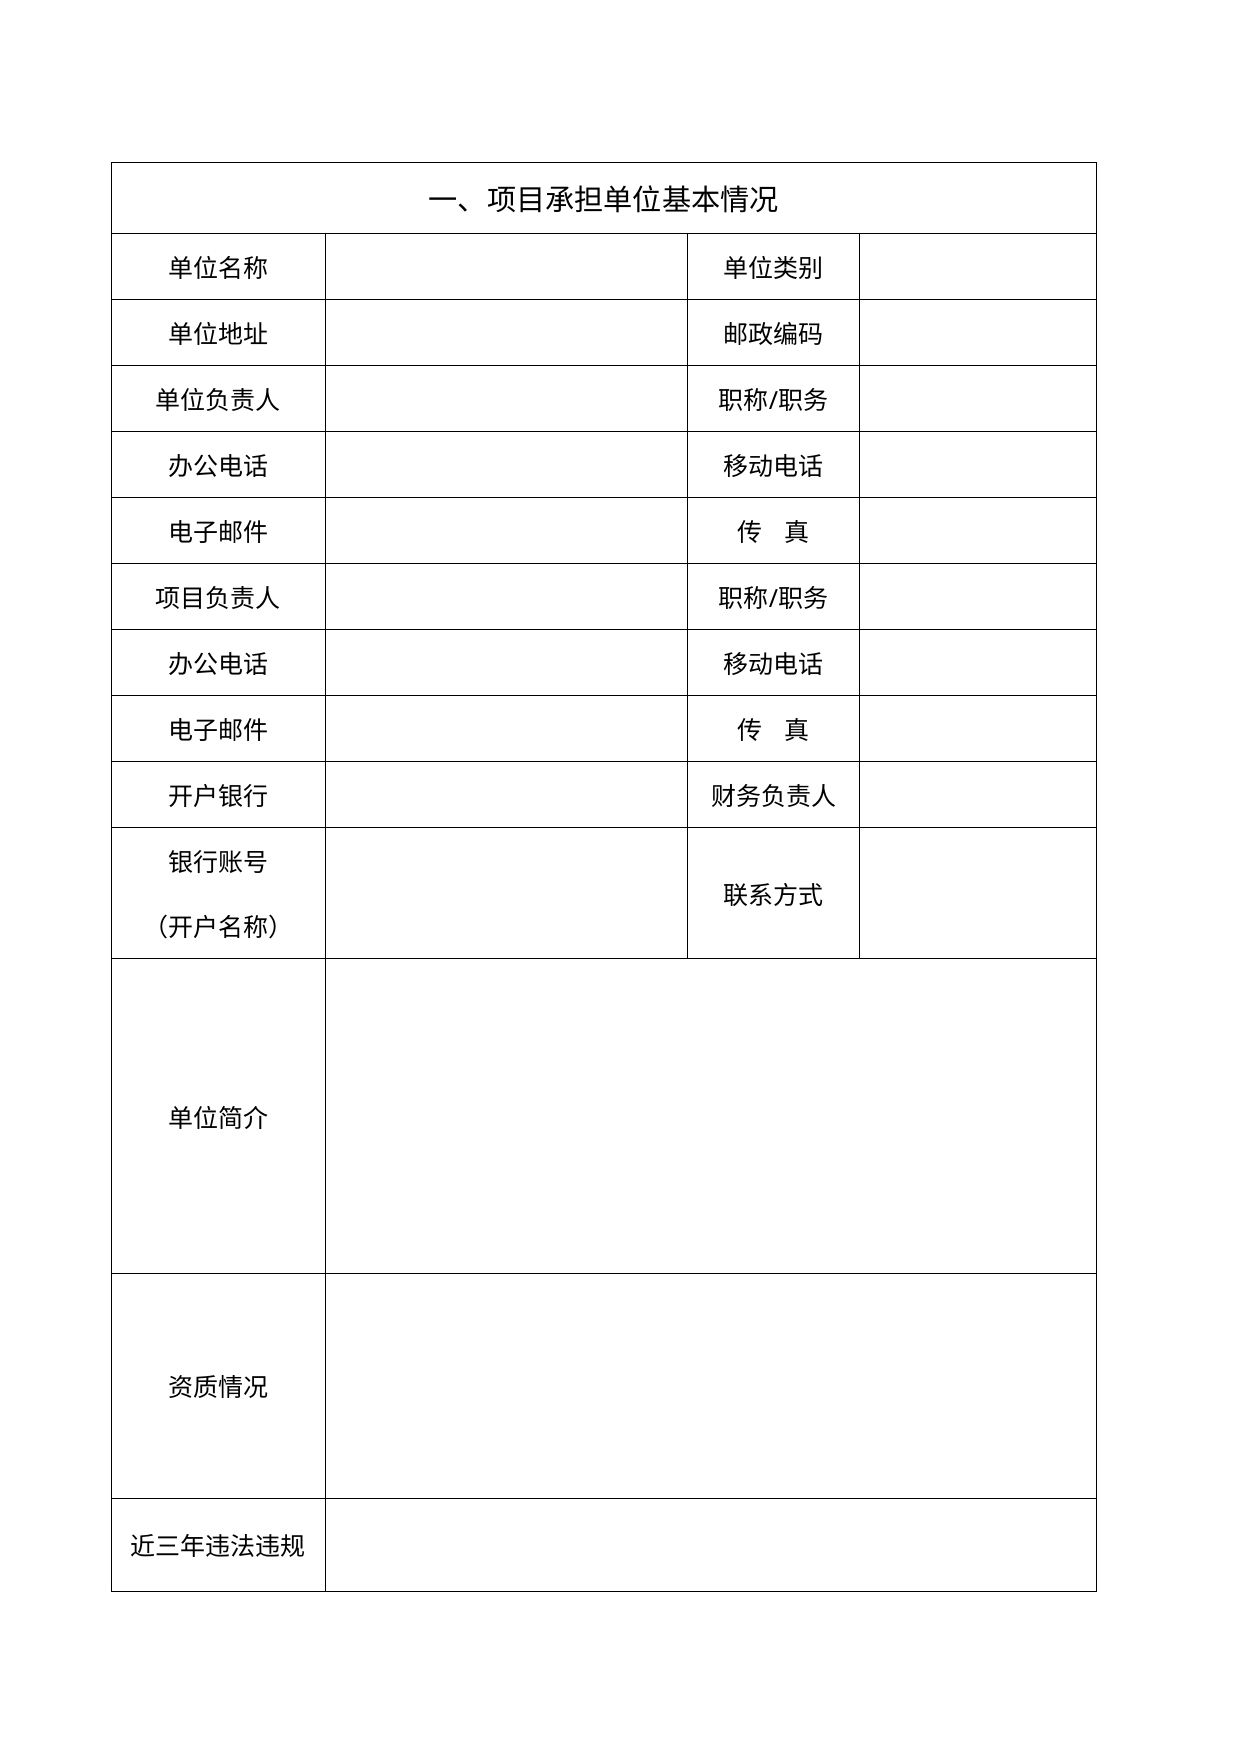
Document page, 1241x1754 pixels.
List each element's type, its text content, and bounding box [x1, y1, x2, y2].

table_cell [326, 696, 687, 761]
table_cell [326, 630, 687, 695]
table_cell 移动电话 [688, 630, 859, 695]
table_cell [326, 1499, 1096, 1591]
table_cell [326, 432, 687, 497]
table_cell [860, 630, 1096, 695]
table_cell 项目负责人 [112, 564, 325, 629]
table_cell [860, 234, 1096, 299]
table_cell 单位简介 [112, 959, 325, 1273]
table_cell 移动电话 [688, 432, 859, 497]
table_cell 办公电话 [112, 432, 325, 497]
table_cell 传 真 [688, 498, 859, 563]
table_cell [860, 696, 1096, 761]
table_cell 资质情况 [112, 1274, 325, 1498]
table_cell 职称/职务 [688, 366, 859, 431]
table_cell 联系方式 [688, 828, 859, 958]
table_cell [326, 959, 1096, 1273]
table_cell [326, 828, 687, 958]
table_cell 电子邮件 [112, 498, 325, 563]
table_cell 邮政编码 [688, 300, 859, 365]
table_cell [860, 498, 1096, 563]
table_cell [326, 498, 687, 563]
table_cell [860, 300, 1096, 365]
table_cell 电子邮件 [112, 696, 325, 761]
table_cell 单位类别 [688, 234, 859, 299]
table_cell [860, 366, 1096, 431]
table_cell 单位名称 [112, 234, 325, 299]
table_cell [326, 366, 687, 431]
table_cell 银行账号 （开户名称） [112, 828, 325, 958]
table_cell 单位负责人 [112, 366, 325, 431]
table_cell [326, 1274, 1096, 1498]
table_cell [326, 234, 687, 299]
table_cell [326, 300, 687, 365]
table_cell 职称/职务 [688, 564, 859, 629]
table_cell [860, 564, 1096, 629]
table_cell 近三年违法违规情况 [112, 1499, 325, 1591]
table_cell 财务负责人 [688, 762, 859, 827]
table_cell [860, 762, 1096, 827]
table_cell [860, 432, 1096, 497]
table_cell [326, 564, 687, 629]
table_cell [860, 828, 1096, 958]
table_cell [326, 762, 687, 827]
table_cell 开户银行 [112, 762, 325, 827]
table_cell 传 真 [688, 696, 859, 761]
table_cell 单位地址 [112, 300, 325, 365]
table_header 一、项目承担单位基本情况 [112, 163, 1096, 233]
table_cell 办公电话 [112, 630, 325, 695]
